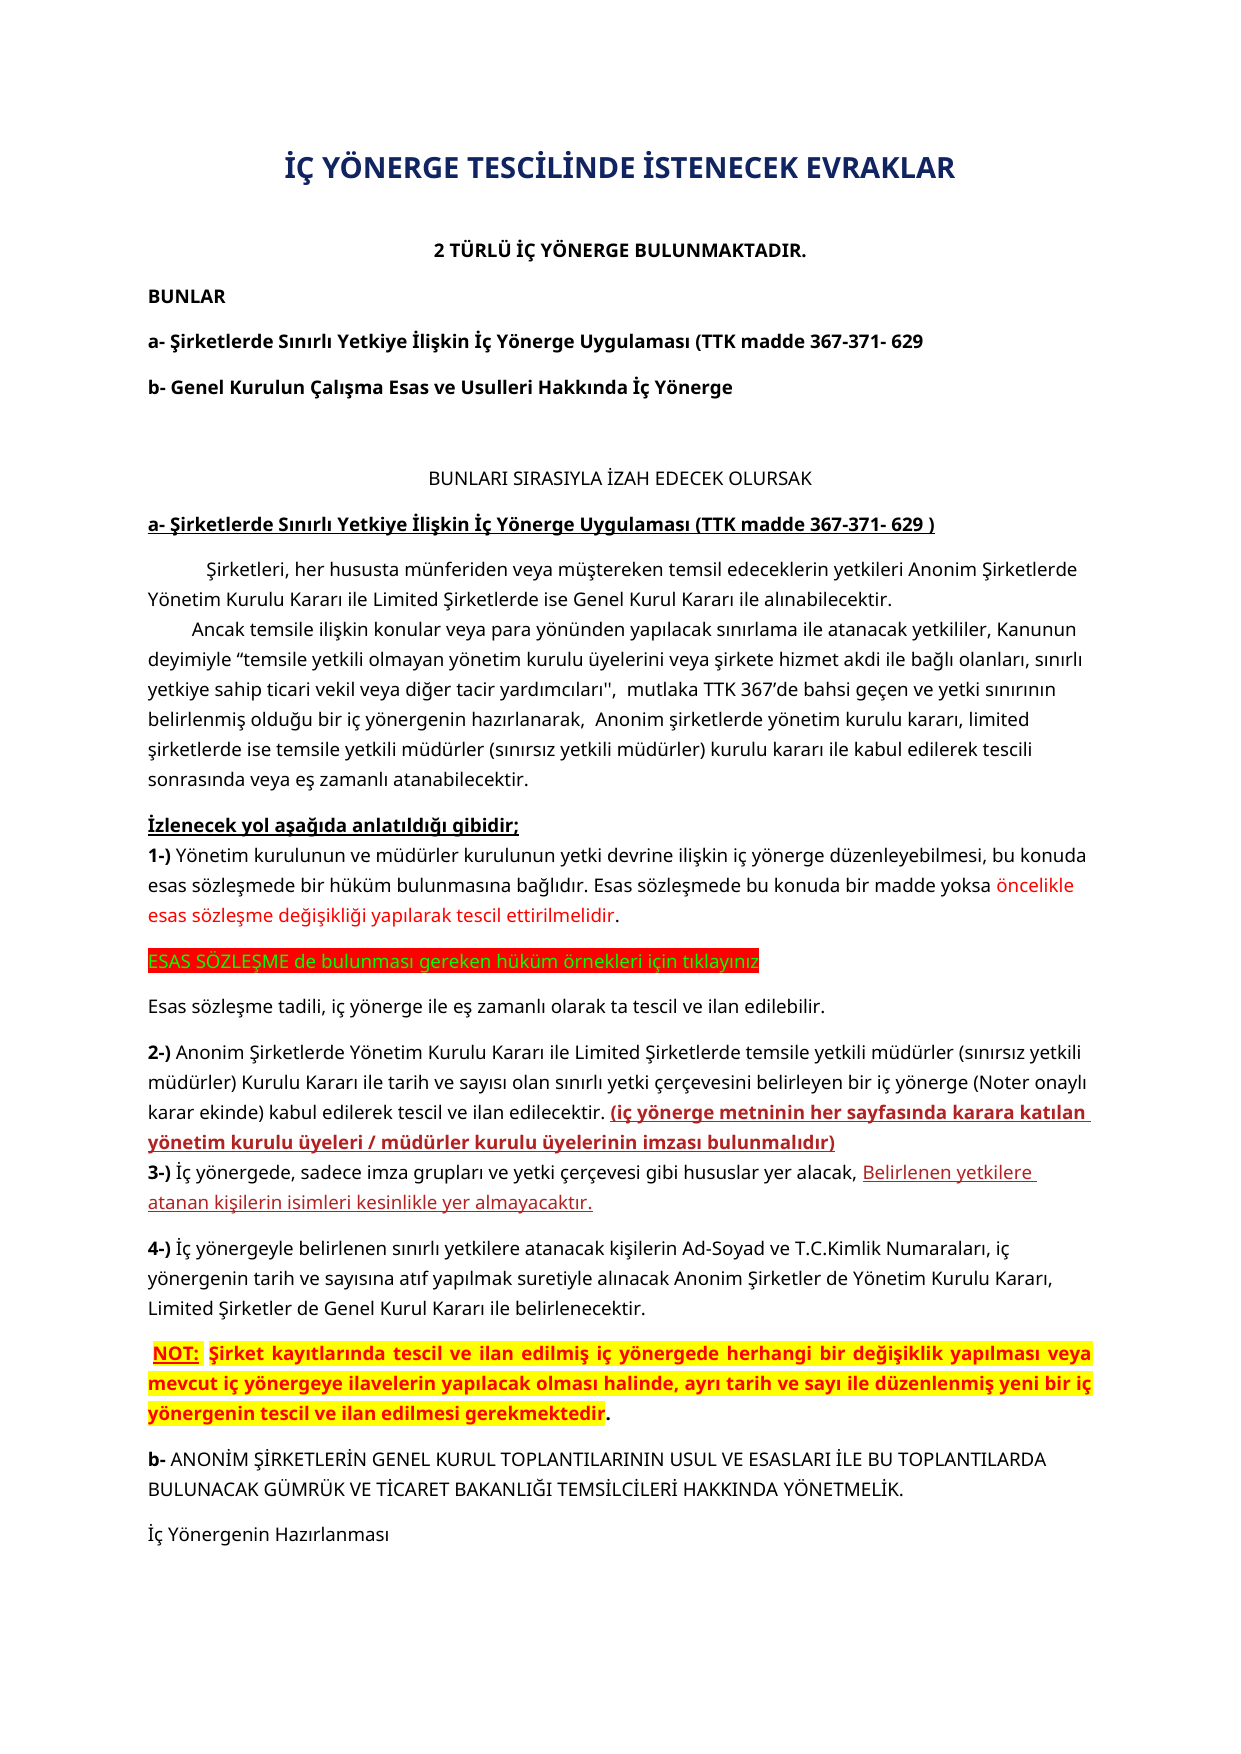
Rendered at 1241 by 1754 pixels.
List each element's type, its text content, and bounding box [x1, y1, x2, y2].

text 2-) Anonim Şirketlerde Yönetim Kurulu Kararı ile Limited Şirketlerde temsile yetkili müdürler (sınırsız yetkili müdürler) Kurulu Kararı ile tarih ve sayısı olan sınırlı yetki çerçevesini belirleyen bir iç yönerge (Noter onaylı karar ekinde) kabul edilerek tescil ve ilan edilecektir. (iç yönerge metninin her sayfasında karara katılan yönetim kurulu üyeleri / müdürler kurulu üyelerinin imzası bulunmalıdır) 3-) İç yönergede, sadece imza grupları ve yetki çerçevesi gibi hususlar yer alacak, Belirlenen yetkilere atanan kişilerin isimleri kesinlikle yer almayacaktır. [148, 1035, 1093, 1215]
text 4-) İç yönergeyle belirlenen sınırlı yetkilere atanacak kişilerin Ad-Soyad ve T.C.Kimlik Numaraları, iç yönergenin tarih ve sayısına atıf yapılmak suretiyle alınacak Anonim Şirketler de Yönetim Kurulu Kararı, Limited Şirketler de Genel Kurul Kararı ile belirlenecektir. [148, 1230, 1093, 1320]
text b- Genel Kurulun Çalışma Esas ve Usulleri Hakkında İç Yönerge [148, 370, 1093, 400]
text 2 TÜRLÜ İÇ YÖNERGE BULUNMAKTADIR. [148, 233, 1093, 263]
text BUNLAR [148, 278, 1093, 308]
text BUNLARI SIRASIYLA İZAH EDECEK OLURSAK [148, 461, 1093, 491]
text NOT: Şirket kayıtlarında tescil ve ilan edilmiş iç yönergede herhangi bir değişiklik yapılması veya mevcut iç yönergeye ilavelerin yapılacak olması halinde, ayrı tarih ve sayı ile düzenlenmiş yeni bir iç yönergenin tescil ve ilan edilmesi gerekmektedir. [148, 1396, 1093, 1426]
text a- Şirketlerde Sınırlı Yetkiye İlişkin İç Yönerge Uygulaması (TTK madde 367-371- 629 ) [148, 507, 1093, 537]
text a- Şirketlerde Sınırlı Yetkiye İlişkin İç Yönerge Uygulaması (TTK madde 367-371- 629 [148, 324, 1093, 354]
text b- ANONİM ŞİRKETLERİN GENEL KURUL TOPLANTILARININ USUL VE ESASLARI İLE BU TOPLANTILARDA BULUNACAK GÜMRÜK VE TİCARET BAKANLIĞI TEMSİLCİLERİ HAKKINDA YÖNETMELİK. [148, 1442, 1093, 1502]
text İzlenecek yol aşağıda anlatıldığı gibidir; 1-) Yönetim kurulunun ve müdürler kurulunun yetki devrine ilişkin iç yönerge düzenleyebilmesi, bu konuda esas sözleşmede bir hüküm bulunmasına bağlıdır. Esas sözleşmede bu konuda bir madde yoksa öncelikle esas sözleşme değişikliği yapılarak tescil ettirilmelidir. [148, 808, 1093, 928]
text NOT: Şirket kayıtlarında tescil ve ilan edilmiş iç yönergede herhangi bir değişiklik yapılması veya mevcut iç yönergeye ilavelerin yapılacak olması halinde, ayrı tarih ve sayı ile düzenlenmiş yeni bir iç yönergenin tescil ve ilan edilmesi gerekmektedir. [148, 1336, 1093, 1371]
text ESAS SÖZLEŞME de bulunması gereken hüküm örnekleri için tıklayınız [148, 943, 1093, 973]
text Esas sözleşme tadili, iç yönerge ile eş zamanlı olarak ta tescil ve ilan edilebilir. [148, 989, 1093, 1019]
subtitle İÇ YÖNERGE TESCİLİNDE İSTENECEK EVRAKLAR [148, 148, 1093, 187]
text Şirketleri, her hususta münferiden veya müştereken temsil edeceklerin yetkileri Anonim Şirketlerde Yönetim Kurulu Kararı ile Limited Şirketlerde ise Genel Kurul Kararı ile alınabilecektir. Ancak temsile ilişkin konular veya para yönünden yapılacak sınırlama ile atanacak yetkililer, Kanunun deyimiyle “temsile yetkili olmayan yönetim kurulu üyelerini veya şirkete hizmet akdi ile bağlı olanları, sınırlı yetkiye sahip ticari vekil veya diğer tacir yardımcıları'', mutlaka TTK 367’de bahsi geçen ve yetki sınırının belirlenmiş olduğu bir iç yönergenin hazırlanarak, Anonim şirketlerde yönetim kurulu kararı, limited şirketlerde ise temsile yetkili müdürler (sınırsız yetkili müdürler) kurulu kararı ile kabul edilerek tescili sonrasında veya eş zamanlı atanabilecektir. [148, 552, 1093, 792]
text İç Yönergenin Hazırlanması [148, 1517, 1093, 1547]
